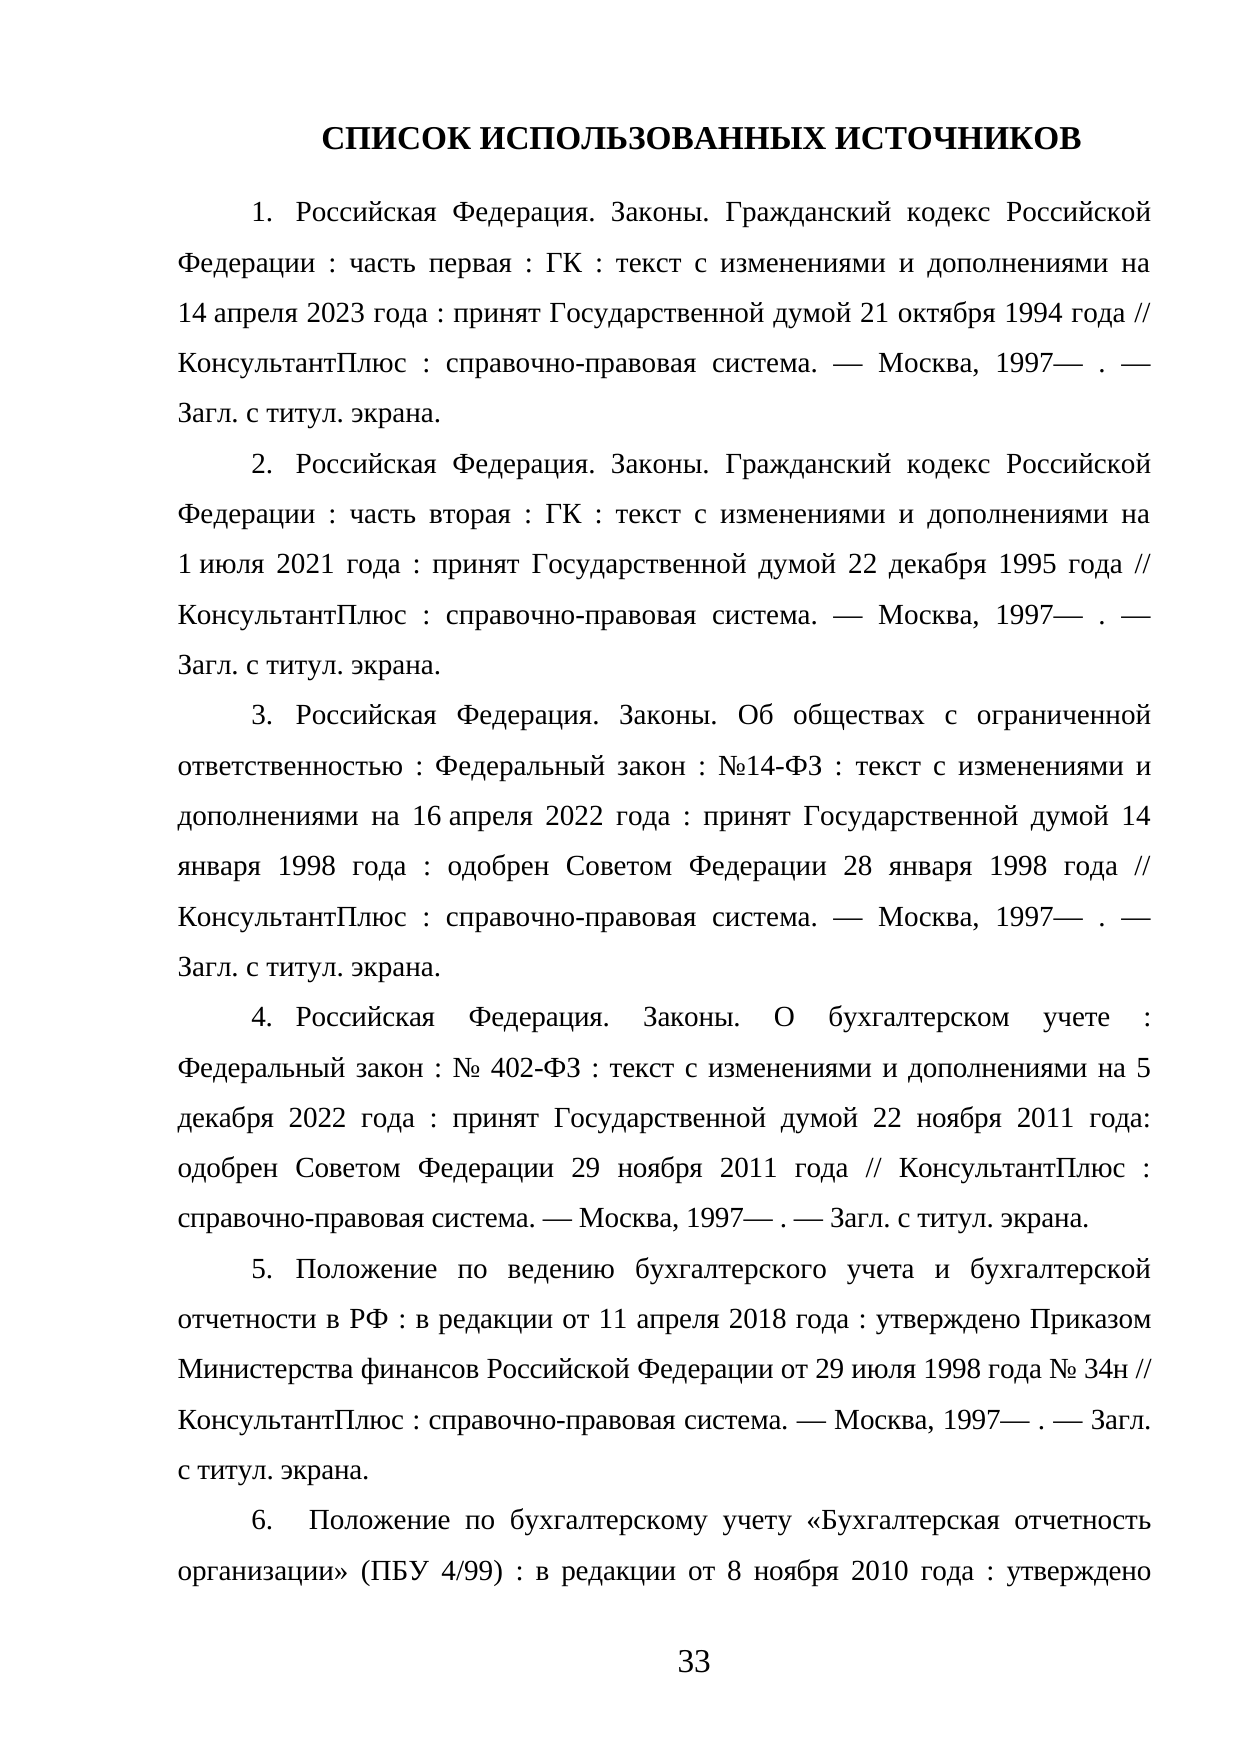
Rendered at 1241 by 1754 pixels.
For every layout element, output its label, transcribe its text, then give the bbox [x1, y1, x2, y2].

list Положение по ведению бухгалтерского учета и бухгалтерской отчетности в РФ : в редакции от 11 апреля 2018 года : утверждено Приказом Министерства финансов Российской Федерации от 29 июля 1998 года № 34н // КонсультантПлюс : справочно-правовая система. — Москва, 1997— . — Загл. с титул. экрана. [177, 1251, 1152, 1486]
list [177, 1502, 1152, 1586]
list Российская Федерация. Законы. Гражданский кодекс Российской Федерации : часть первая : ГК : текст с изменениями и дополнениями на 14 апреля 2023 года : принят Государственной думой 21 октября 1994 года // КонсультантПлюс : справочно-правовая система. — Москва, 1997— . — Загл. с титул. экрана. [177, 194, 1152, 429]
text СПИСОК ИСПОЛЬЗОВАННЫХ ИСТОЧНИКОВ [177, 118, 1152, 156]
list Российская Федерация. Законы. Гражданский кодекс Российской Федерации : часть вторая : ГК : текст с изменениями и дополнениями на 1 июля 2021 года : принят Государственной думой 22 декабря 1995 года // КонсультантПлюс : справочно-правовая система. — Москва, 1997— . — Загл. с титул. экрана. [177, 446, 1152, 681]
list Российская Федерация. Законы. Об обществах с ограниченной ответственностью : Федеральный закон : №14-ФЗ : текст с изменениями и дополнениями на 16 апреля 2022 года : принят Государственной думой 14 января 1998 года : одобрен Советом Федерации 28 января 1998 года // КонсультантПлюс : справочно-правовая система. — Москва, 1997— . — Загл. с титул. экрана. [177, 697, 1152, 983]
list Российская Федерация. Законы. О бухгалтерском учете : Федеральный закон : № 402-ФЗ : текст с изменениями и дополнениями на 5 декабря 2022 года : принят Государственной думой 22 ноября 2011 года: одобрен Советом Федерации 29 ноября 2011 года // КонсультантПлюс : справочно-правовая система. — Москва, 1997— . — Загл. с титул. экрана. [177, 999, 1152, 1234]
